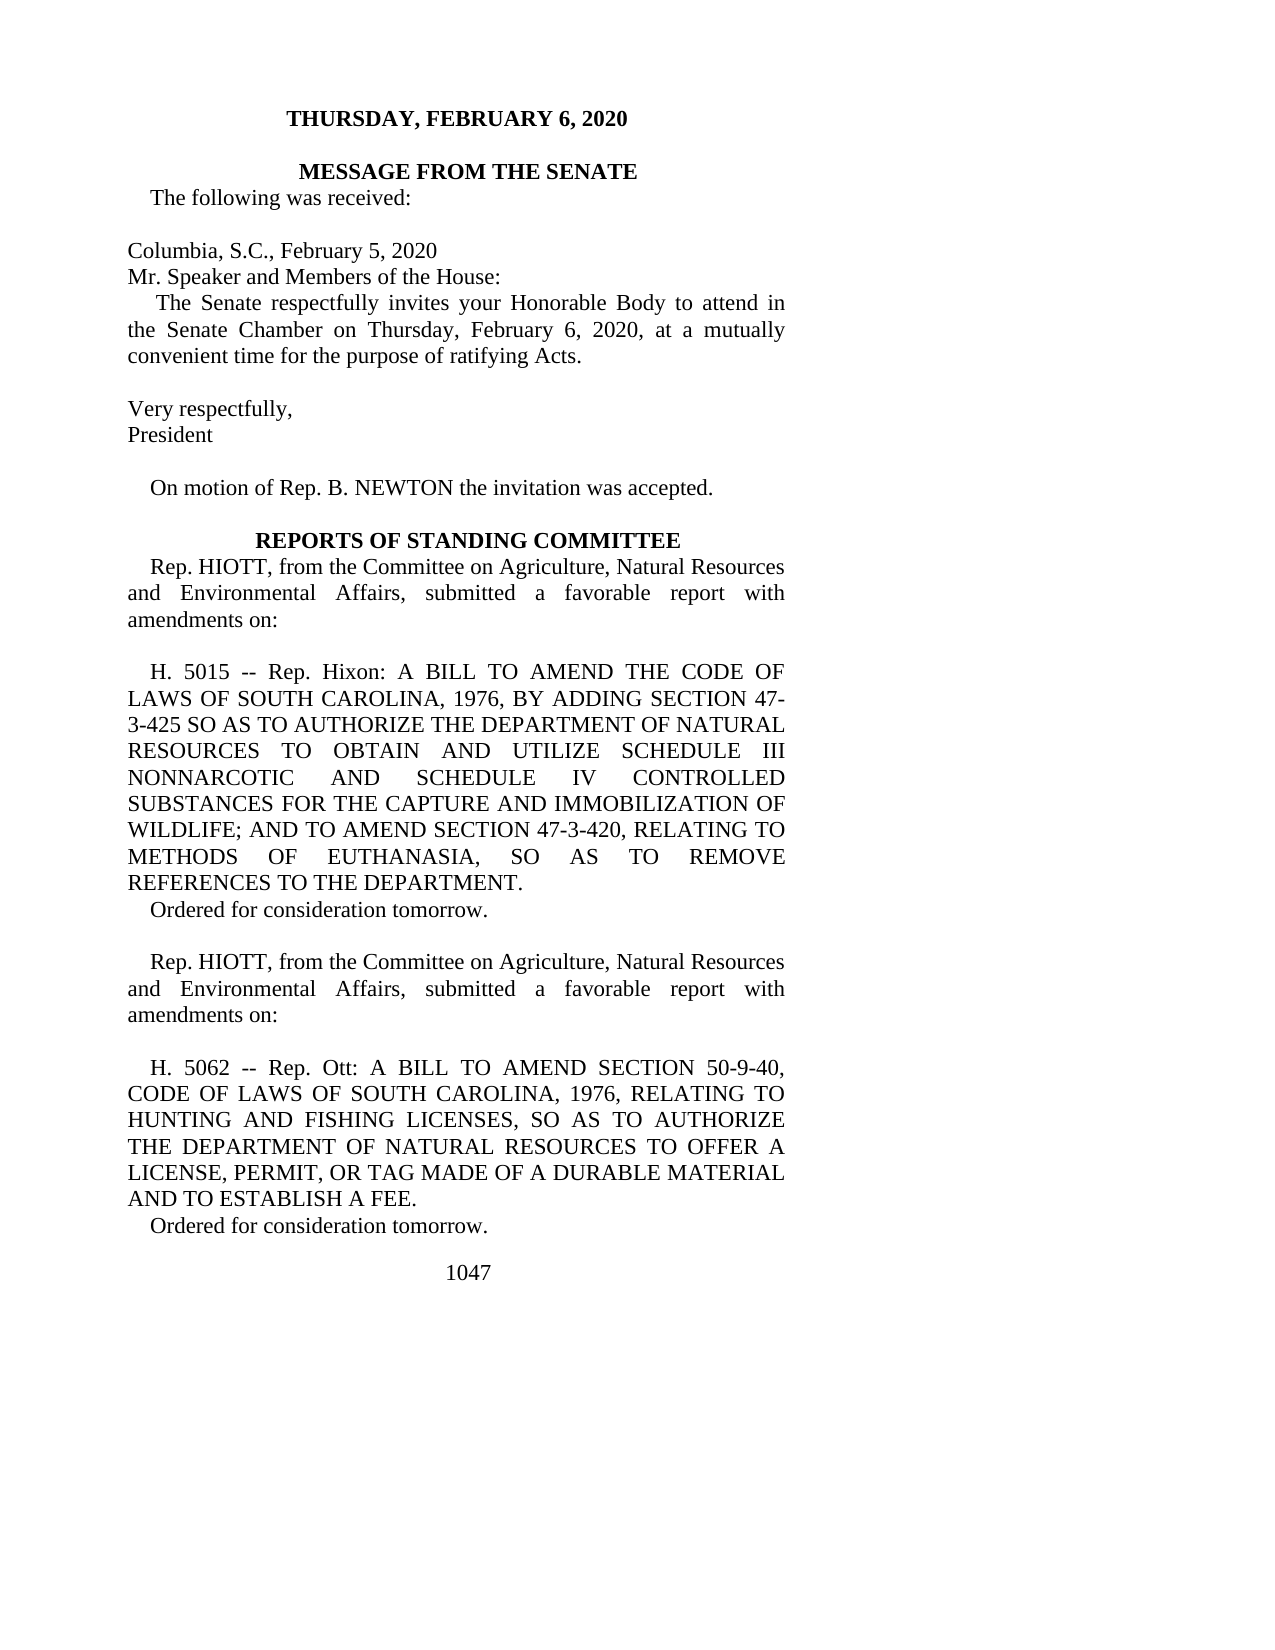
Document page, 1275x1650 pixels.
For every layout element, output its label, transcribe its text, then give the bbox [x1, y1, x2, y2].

text The Senate respectfully invites your Honorable Body to attend in the Senate Chamber on Thursday, February 6, 2020, at a mutually convenient time for the purpose of ratifying Acts. [127, 289, 786, 368]
text Rep. HIOTT, from the Committee on Agriculture, Natural Resources and Environmental Affairs, submitted a favorable report with amendments on: [127, 553, 786, 632]
text Mr. Speaker and Members of the House: [127, 263, 786, 289]
text Ordered for consideration tomorrow. [127, 1212, 786, 1238]
text On motion of Rep. B. NEWTON the invitation was accepted. [127, 474, 786, 500]
text Ordered for consideration tomorrow. [127, 896, 786, 922]
text MESSAGE FROM THE SENATE [127, 158, 786, 184]
text REPORTS OF STANDING COMMITTEE [127, 527, 786, 553]
text Columbia, S.C., February 5, 2020 [127, 237, 786, 263]
text The following was received: [127, 184, 786, 210]
text Rep. HIOTT, from the Committee on Agriculture, Natural Resources and Environmental Affairs, submitted a favorable report with amendments on: [127, 948, 786, 1027]
text H. 5015 -- Rep. Hixon: A BILL TO AMEND THE CODE OF LAWS OF SOUTH CAROLINA, 1976, BY ADDING SECTION 47-3-425 SO AS TO AUTHORIZE THE DEPARTMENT OF NATURAL RESOURCES TO OBTAIN AND UTILIZE SCHEDULE III NONNARCOTIC AND SCHEDULE IV CONTROLLED SUBSTANCES FOR THE CAPTURE AND IMMOBILIZATION OF WILDLIFE; AND TO AMEND SECTION 47-3-420, RELATING TO METHODS OF EUTHANASIA, SO AS TO REMOVE REFERENCES TO THE DEPARTMENT. [127, 658, 786, 896]
text President [127, 421, 786, 448]
text Very respectfully, [127, 395, 786, 421]
text H. 5062 -- Rep. Ott: A BILL TO AMEND SECTION 50-9-40, CODE OF LAWS OF SOUTH CAROLINA, 1976, RELATING TO HUNTING AND FISHING LICENSES, SO AS TO AUTHORIZE THE DEPARTMENT OF NATURAL RESOURCES TO OFFER A LICENSE, PERMIT, OR TAG MADE OF A DURABLE MATERIAL AND TO ESTABLISH A FEE. [127, 1054, 786, 1212]
